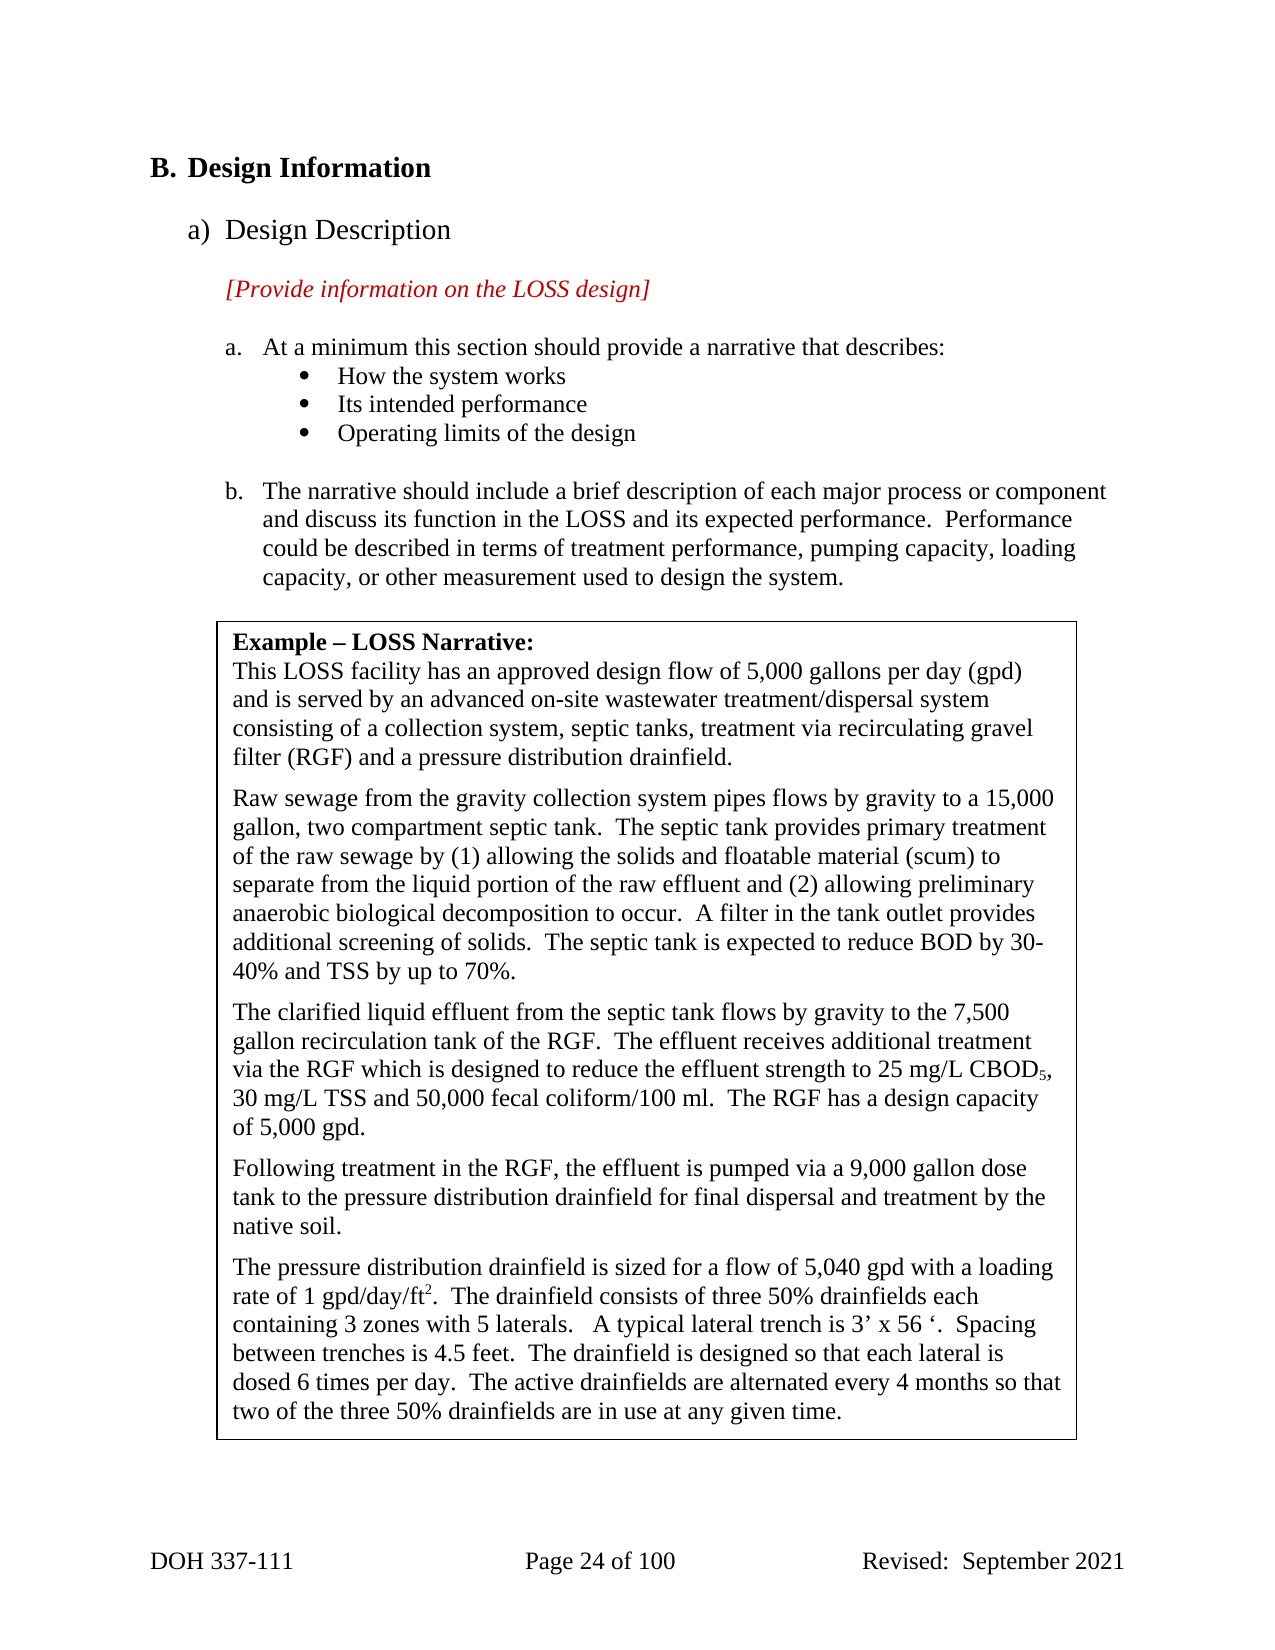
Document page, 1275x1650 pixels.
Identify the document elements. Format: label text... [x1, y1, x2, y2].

list The narrative should include a brief description of each major process or component and discuss its function in the LOSS and its expected performance. Performance could be described in terms of treatment performance, pumping capacity, loading capacity, or other measurement used to design the system. [225, 476, 1125, 591]
list Design Information [150, 150, 1125, 183]
list Operating limits of the design [300, 418, 1125, 447]
text [Provide information on the LOSS design] [225, 274, 1125, 303]
list At a minimum this section should provide a narrative that describes: [225, 332, 1125, 361]
list How the system works [300, 361, 1125, 389]
list Design Description [187, 212, 1125, 246]
list Its intended performance [300, 389, 1125, 418]
